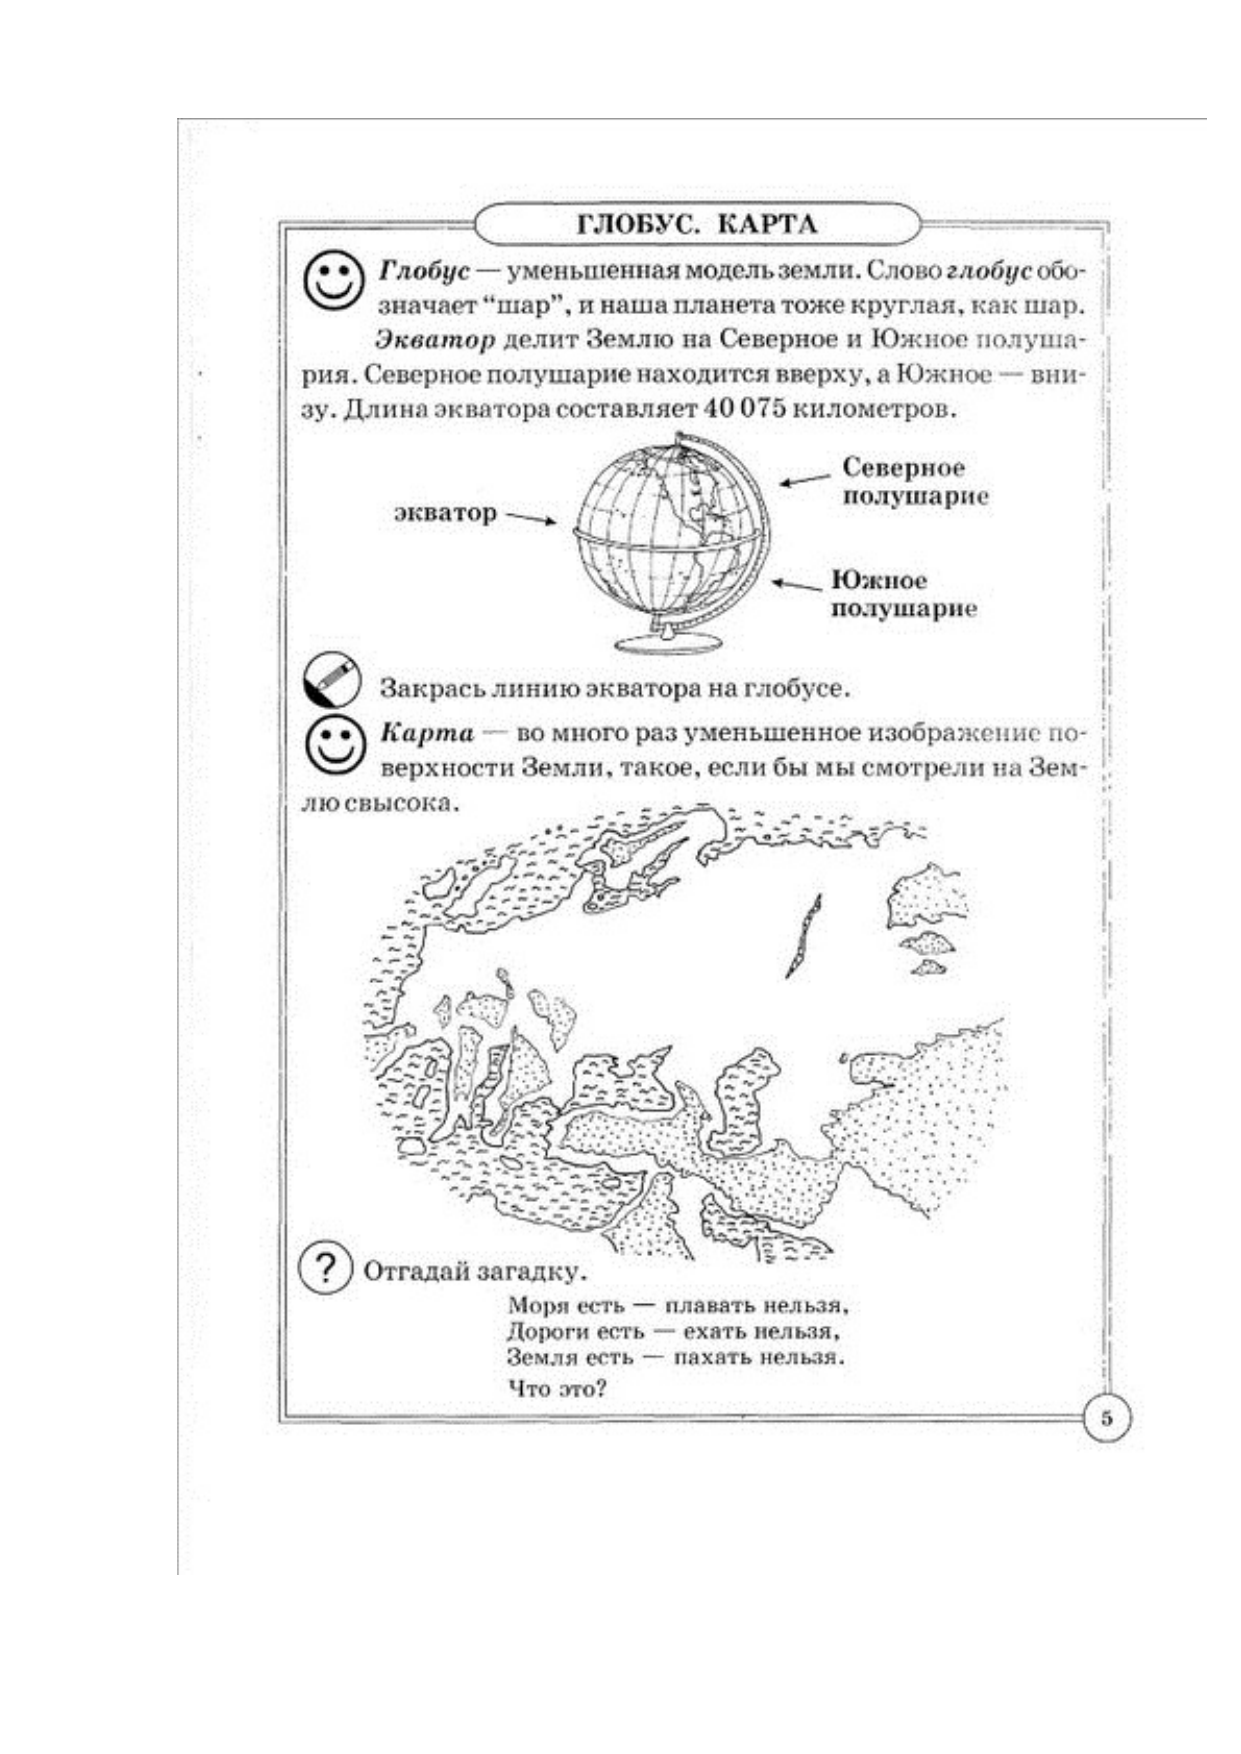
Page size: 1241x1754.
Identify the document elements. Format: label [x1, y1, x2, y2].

picture [177, 118, 1207, 1575]
